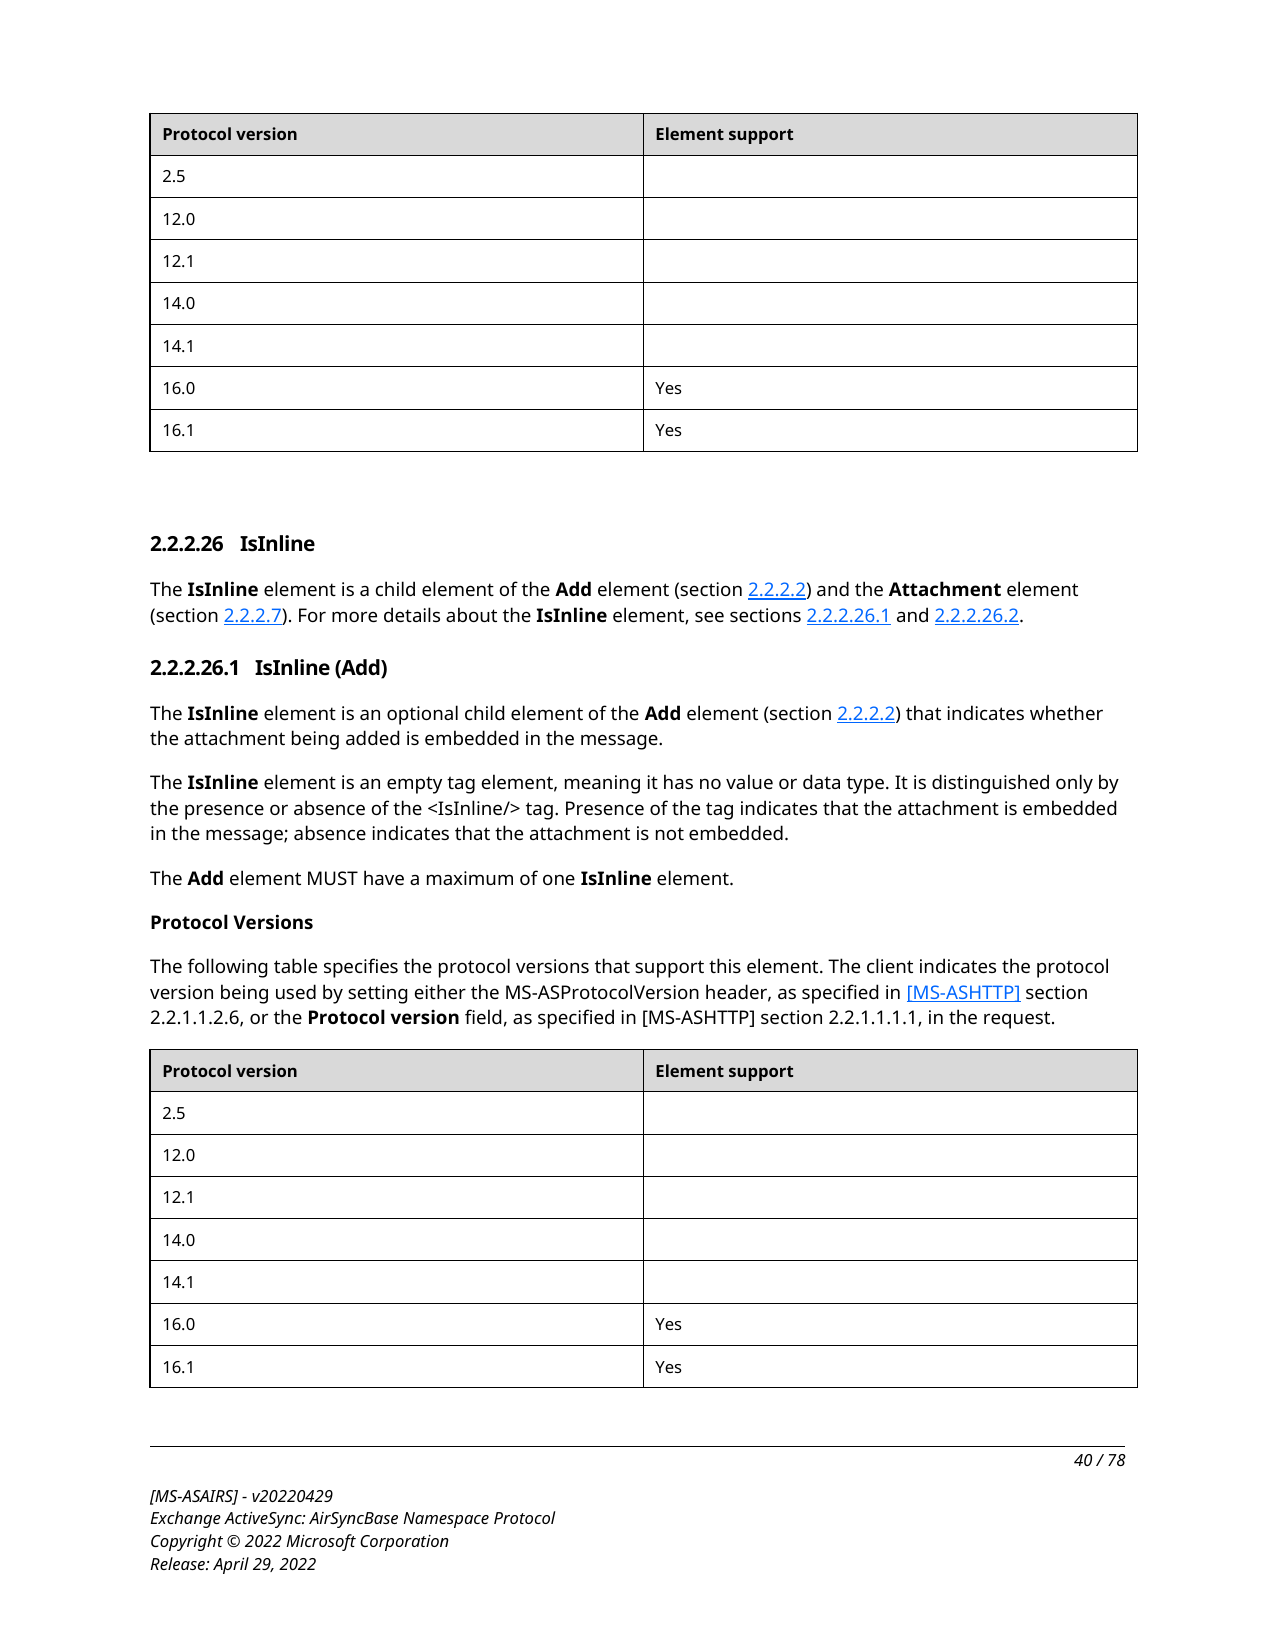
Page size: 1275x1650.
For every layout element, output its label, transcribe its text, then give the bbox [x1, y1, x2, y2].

text The IsInline element is a child element of the Add element (section 2.2.2.2) and the Attachment element (section 2.2.2.7). For more details about the IsInline element, see sections 2.2.2.26.1 and 2.2.2.26.2. [150, 577, 1125, 628]
table_cell Yes [644, 367, 1137, 408]
table_header Element support [644, 1050, 1137, 1091]
table_cell [644, 325, 1137, 366]
table_cell Yes [644, 1346, 1137, 1387]
table_cell [644, 1219, 1137, 1260]
table_cell [644, 1177, 1137, 1218]
table_cell 12.1 [151, 1177, 643, 1218]
table_cell 16.1 [151, 410, 643, 451]
text The IsInline element is an optional child element of the Add element (section 2.2.2.2) that indicates whether the attachment being added is embedded in the message. [150, 700, 1125, 751]
text The IsInline element is an empty tag element, meaning it has no value or data type. It is distinguished only by the presence or absence of the <IsInline/> tag. Presence of the tag indicates that the attachment is embedded in the message; absence indicates that the attachment is not embedded. [150, 770, 1125, 846]
table_header Element support [644, 114, 1137, 155]
table_cell [644, 198, 1137, 239]
table_cell 12.0 [151, 198, 643, 239]
text Protocol Versions [150, 909, 1125, 935]
table_cell [644, 240, 1137, 282]
table_cell 16.0 [151, 1304, 643, 1345]
table_cell [644, 156, 1137, 197]
table_cell Yes [644, 410, 1137, 451]
table_cell [644, 1092, 1137, 1133]
table_cell 2.5 [151, 1092, 643, 1133]
text The following table specifies the protocol versions that support this element. The client indicates the protocol version being used by setting either the MS-ASProtocolVersion header, as specified in [MS-ASHTTP] section 2.2.1.1.2.6, or the Protocol version field, as specified in [MS-ASHTTP] section 2.2.1.1.1.1, in the request. [150, 953, 1125, 1030]
text The Add element MUST have a maximum of one IsInline element. [150, 865, 1125, 891]
table_header Protocol version [151, 114, 643, 155]
table_cell [644, 1135, 1137, 1176]
table_cell Yes [644, 1304, 1137, 1345]
table_cell 14.0 [151, 283, 643, 324]
table_cell [644, 1261, 1137, 1303]
table_cell 16.0 [151, 367, 643, 408]
table_cell [644, 283, 1137, 324]
subtitle IsInline (Add) [150, 653, 1125, 681]
table_cell 2.5 [151, 156, 643, 197]
table_header Protocol version [151, 1050, 643, 1091]
table_cell 12.1 [151, 240, 643, 282]
subtitle IsInline [150, 529, 1125, 558]
table_cell 16.1 [151, 1346, 643, 1387]
table_cell 14.0 [151, 1219, 643, 1260]
table_cell 14.1 [151, 325, 643, 366]
table_cell 14.1 [151, 1261, 643, 1303]
table_cell 12.0 [151, 1135, 643, 1176]
